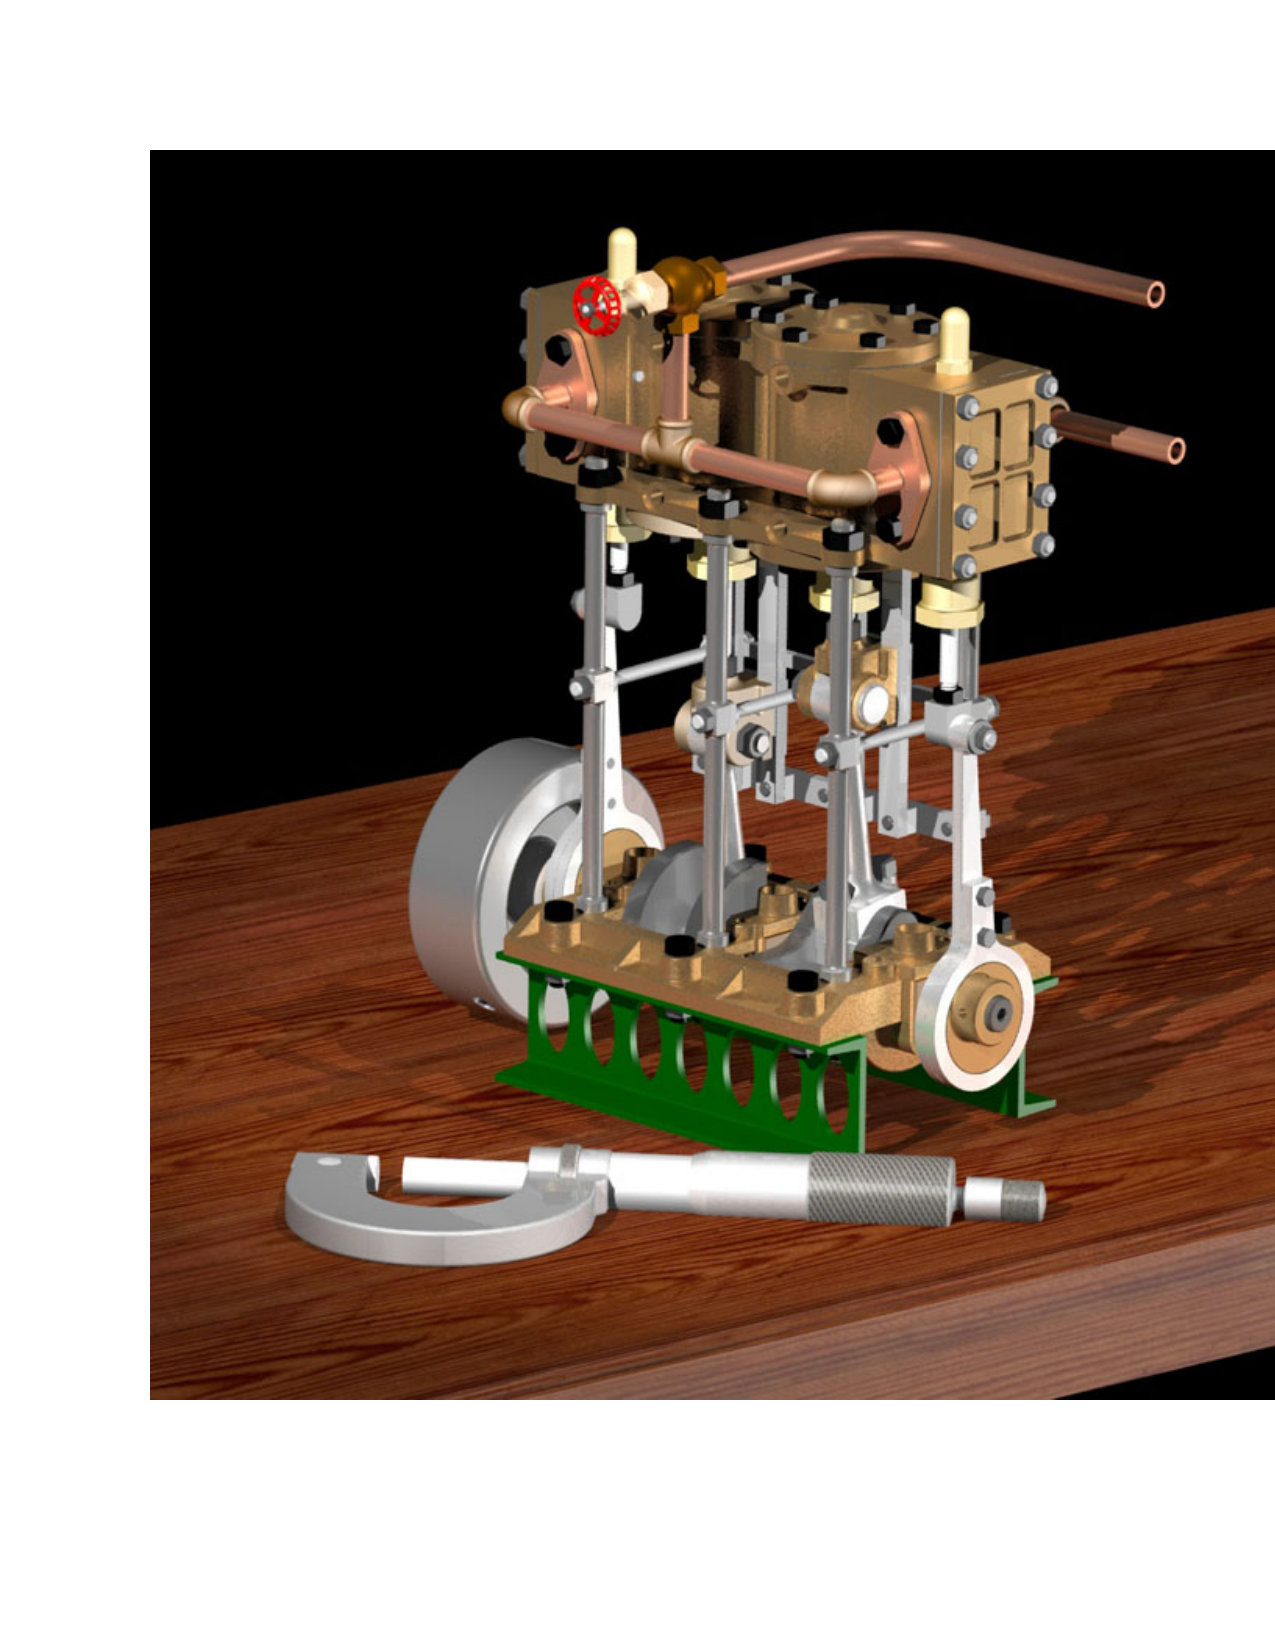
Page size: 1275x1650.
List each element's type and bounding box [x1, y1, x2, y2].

picture [150, 150, 1275, 1400]
